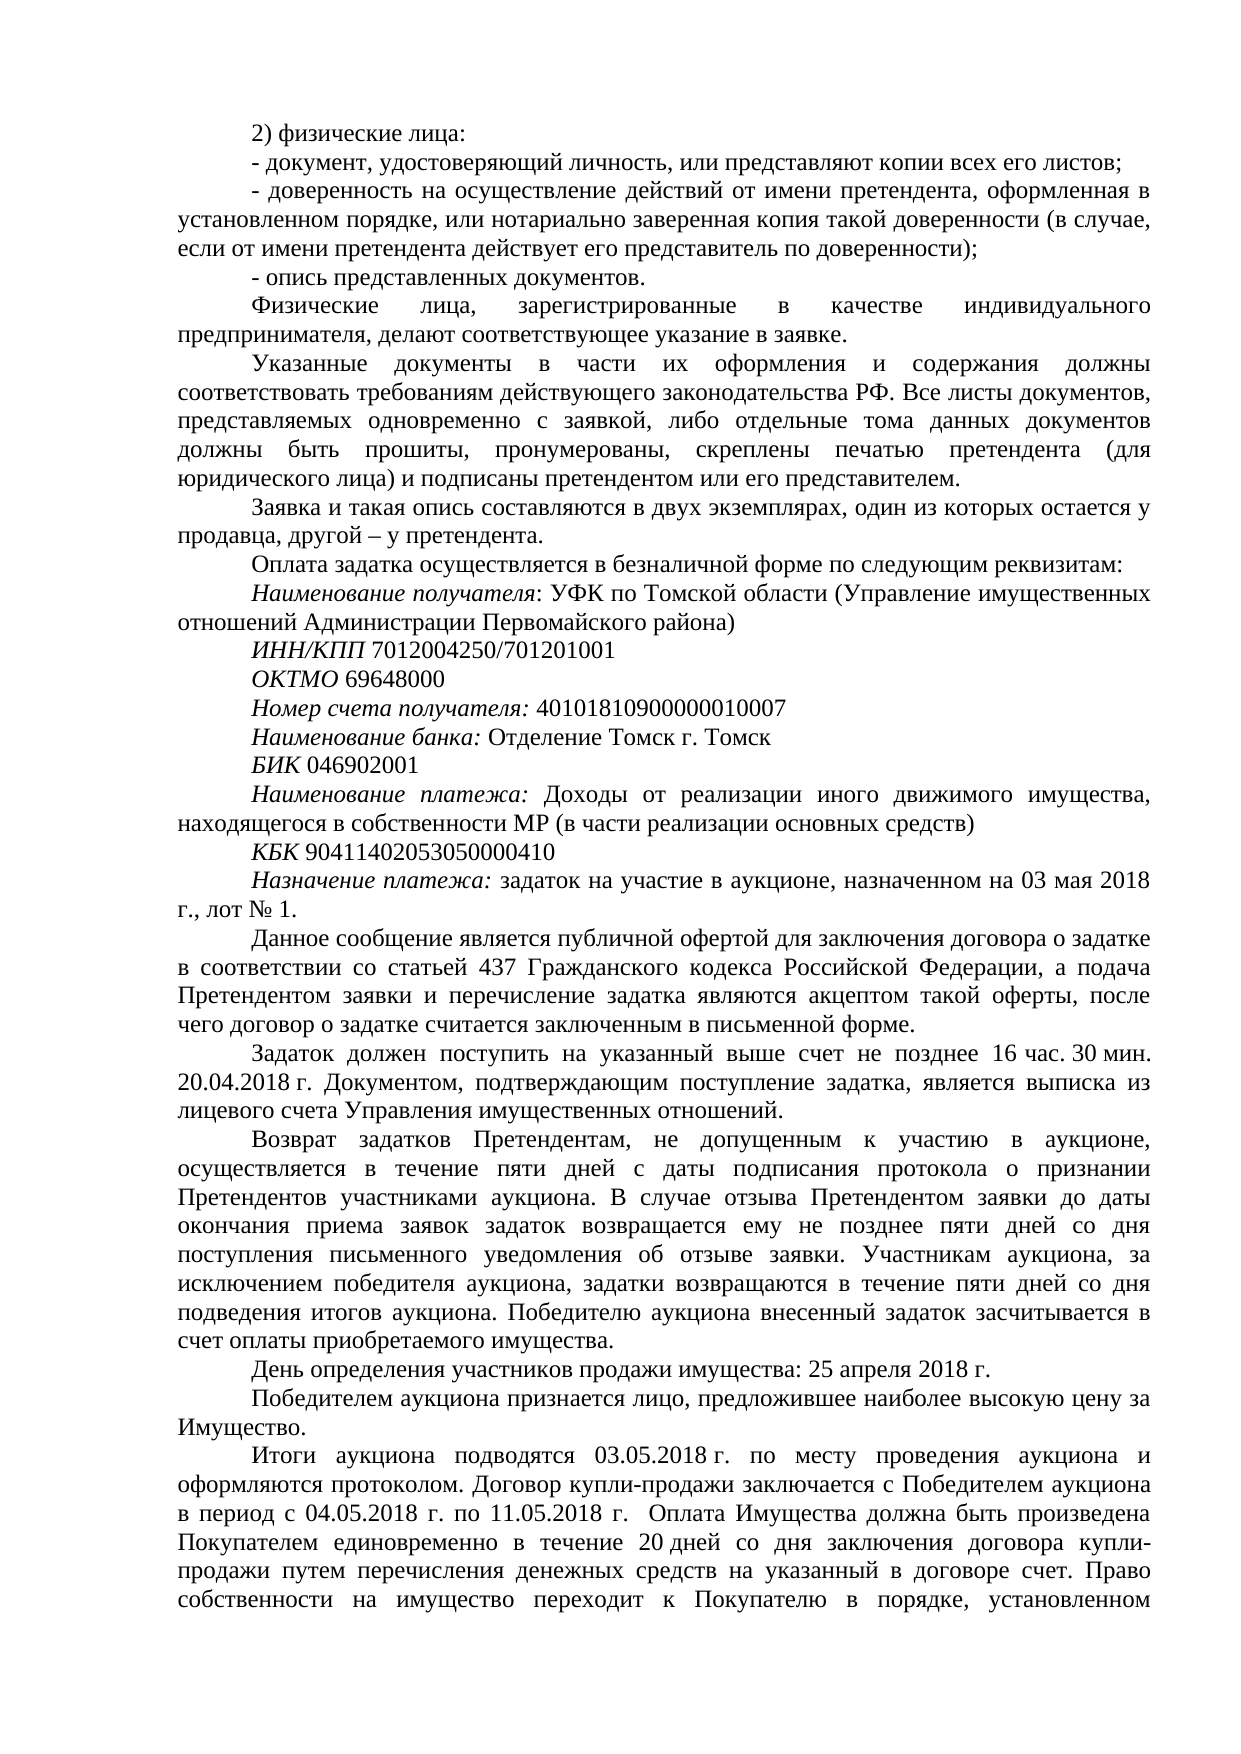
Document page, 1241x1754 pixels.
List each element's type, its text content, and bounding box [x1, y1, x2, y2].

text ИНН/КПП 7012004250/701201001 [177, 636, 1152, 664]
text - доверенность на осуществление действий от имени претендента, оформленная в установленном порядке, или нотариально заверенная копия такой доверенности (в случае, если от имени претендента действует его представитель по доверенности); [177, 176, 1152, 262]
text Указанные документы в части их оформления и содержания должны соответствовать требованиям действующего законодательства РФ. Все листы документов, представляемых одновременно с заявкой, либо отдельные тома данных документов должны быть прошиты, пронумерованы, скреплены печатью претендента (для юридического лица) и подписаны претендентом или его представителем. [177, 348, 1152, 492]
text Номер счета получателя: 40101810900000010007 [177, 693, 1152, 722]
text 2) физические лица: [177, 118, 1152, 147]
text - опись представленных документов. [177, 262, 1152, 291]
text Наименование получателя: УФК по Томской области (Управление имущественных отношений Администрации Первомайского района) [177, 578, 1152, 636]
list Данное сообщение является публичной офертой для заключения договора о задатке в соответствии со статьей 437 Гражданского кодекса Российской Федерации, а подача Претендентом заявки и перечисление задатка являются акцептом такой оферты, после чего договор о задатке считается заключенным в письменной форме. [177, 923, 1152, 1038]
text КБК 90411402053050000410 [177, 837, 1152, 866]
text Оплата задатка осуществляется в безналичной форме по следующим реквизитам: [177, 549, 1152, 578]
text Наименование платежа: Доходы от реализации иного движимого имущества, находящегося в собственности МР (в части реализации основных средств) [177, 779, 1152, 837]
text Заявка и такая опись составляются в двух экземплярах, один из которых остается у продавца, другой – у претендента. [177, 492, 1152, 549]
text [177, 1441, 1152, 1613]
text Возврат задатков Претендентам, не допущенным к участию в аукционе, осуществляется в течение пяти дней с даты подписания протокола о признании Претендентов участниками аукциона. В случае отзыва Претендентом заявки до даты окончания приема заявок задаток возвращается ему не позднее пяти дней со дня поступления письменного уведомления об отзыве заявки. Участникам аукциона, за исключением победителя аукциона, задатки возвращаются в течение пяти дней со дня подведения итогов аукциона. Победителю аукциона внесенный задаток засчитывается в счет оплаты приобретаемого имущества. [177, 1124, 1152, 1354]
text - документ, удостоверяющий личность, или представляют копии всех его листов; [177, 147, 1152, 176]
text ОКТМО 69648000 [177, 664, 1152, 693]
text Победителем аукциона признается лицо, предложившее наиболее высокую цену за Имущество. [177, 1383, 1152, 1441]
text Задаток должен поступить на указанный выше счет не позднее 16 час. 30 мин. 20.04.2018 г. Документом, подтверждающим поступление задатка, является выписка из лицевого счета Управления имущественных отношений. [177, 1038, 1152, 1124]
text Назначение платежа: задаток на участие в аукционе, назначенном на 03 мая 2018 г., лот № 1. [177, 866, 1152, 923]
text День определения участников продажи имущества: 25 апреля 2018 г. [177, 1354, 1152, 1383]
text Физические лица, зарегистрированные в качестве индивидуального предпринимателя, делают соответствующее указание в заявке. [177, 291, 1152, 348]
text Наименование банка: Отделение Томск г. Томск [177, 722, 1152, 751]
text БИК 046902001 [177, 751, 1152, 779]
